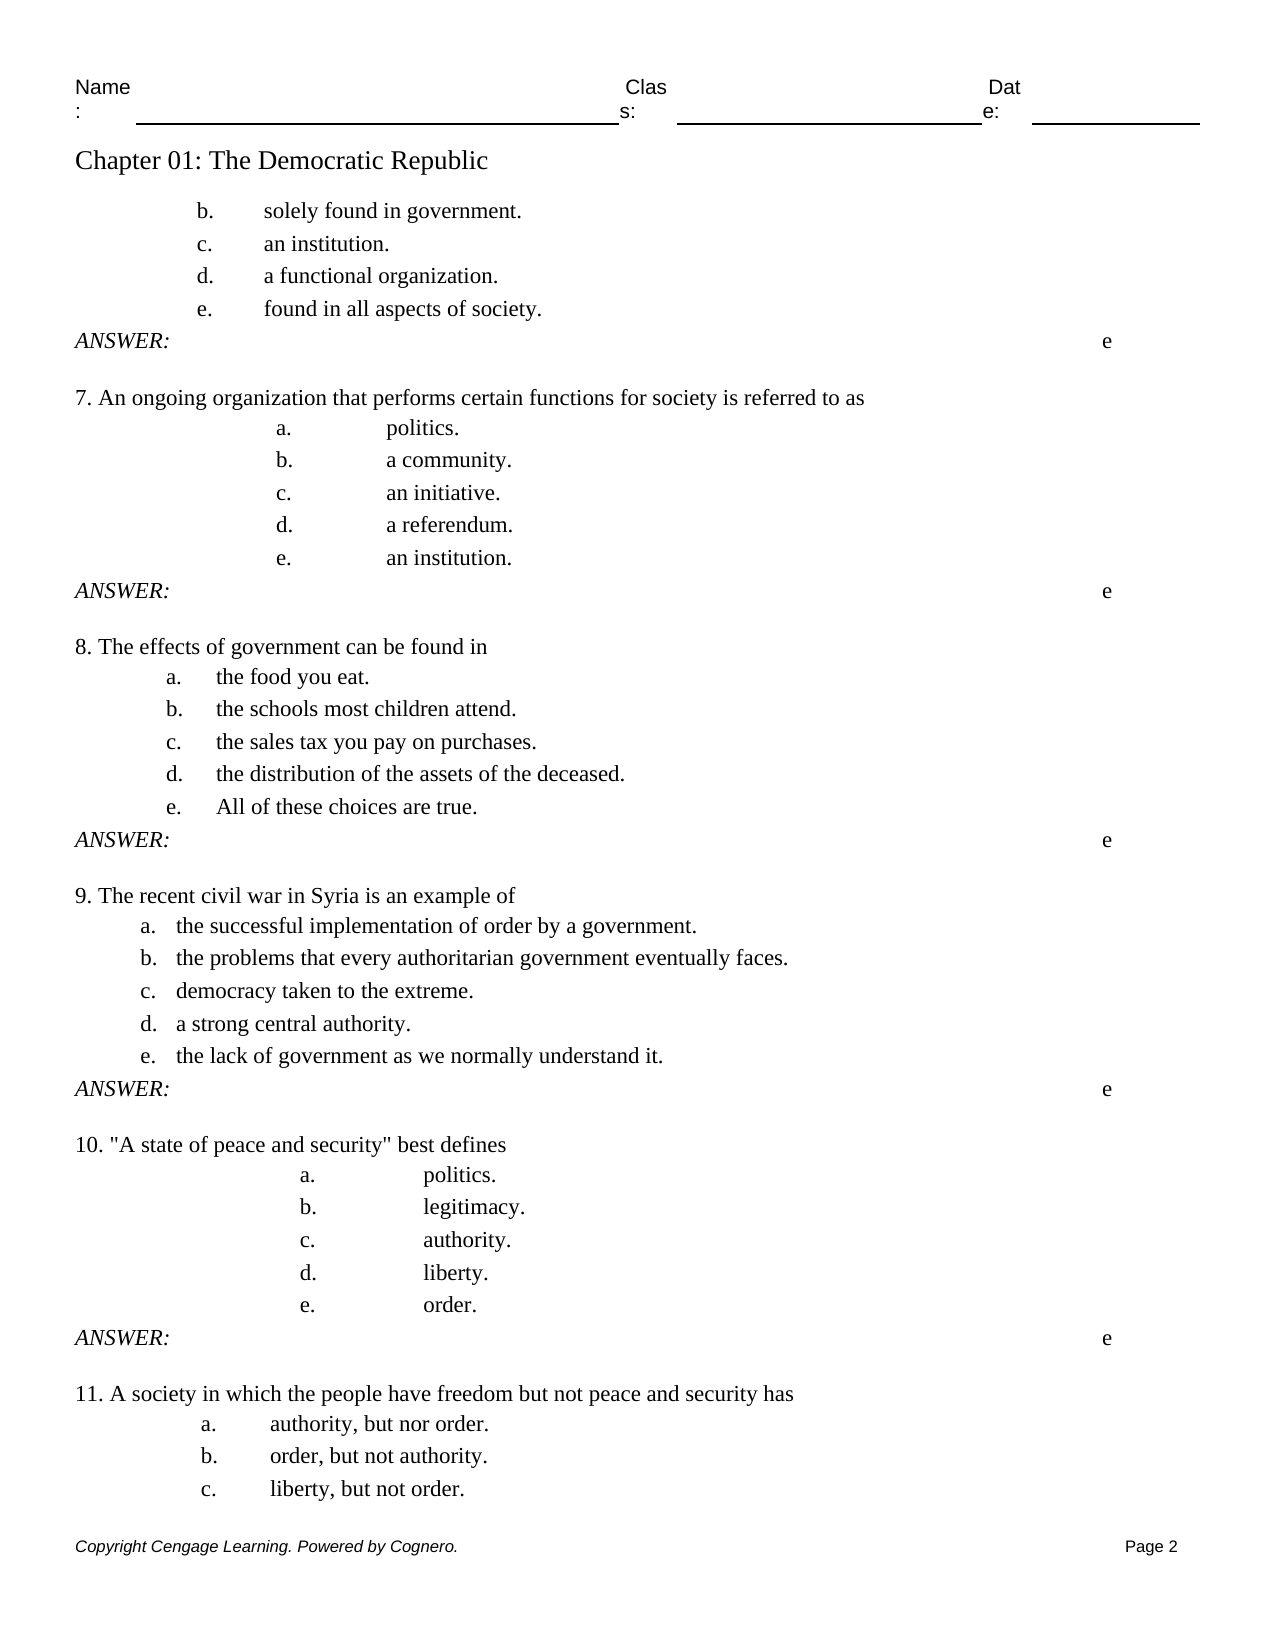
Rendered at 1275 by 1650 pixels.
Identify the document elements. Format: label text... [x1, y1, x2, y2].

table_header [75, 1380, 1200, 1504]
table_header 8. The effects of government can be found in [75, 633, 1200, 855]
table_header 6. Politics is [75, 194, 1200, 357]
table_header 7. An ongoing organization that performs certain functions for society is referred to as [75, 384, 1200, 606]
table_header 9. The recent civil war in Syria is an example of [75, 882, 1200, 1104]
table_header 10. "A state of peace and security" best defines [75, 1131, 1200, 1353]
